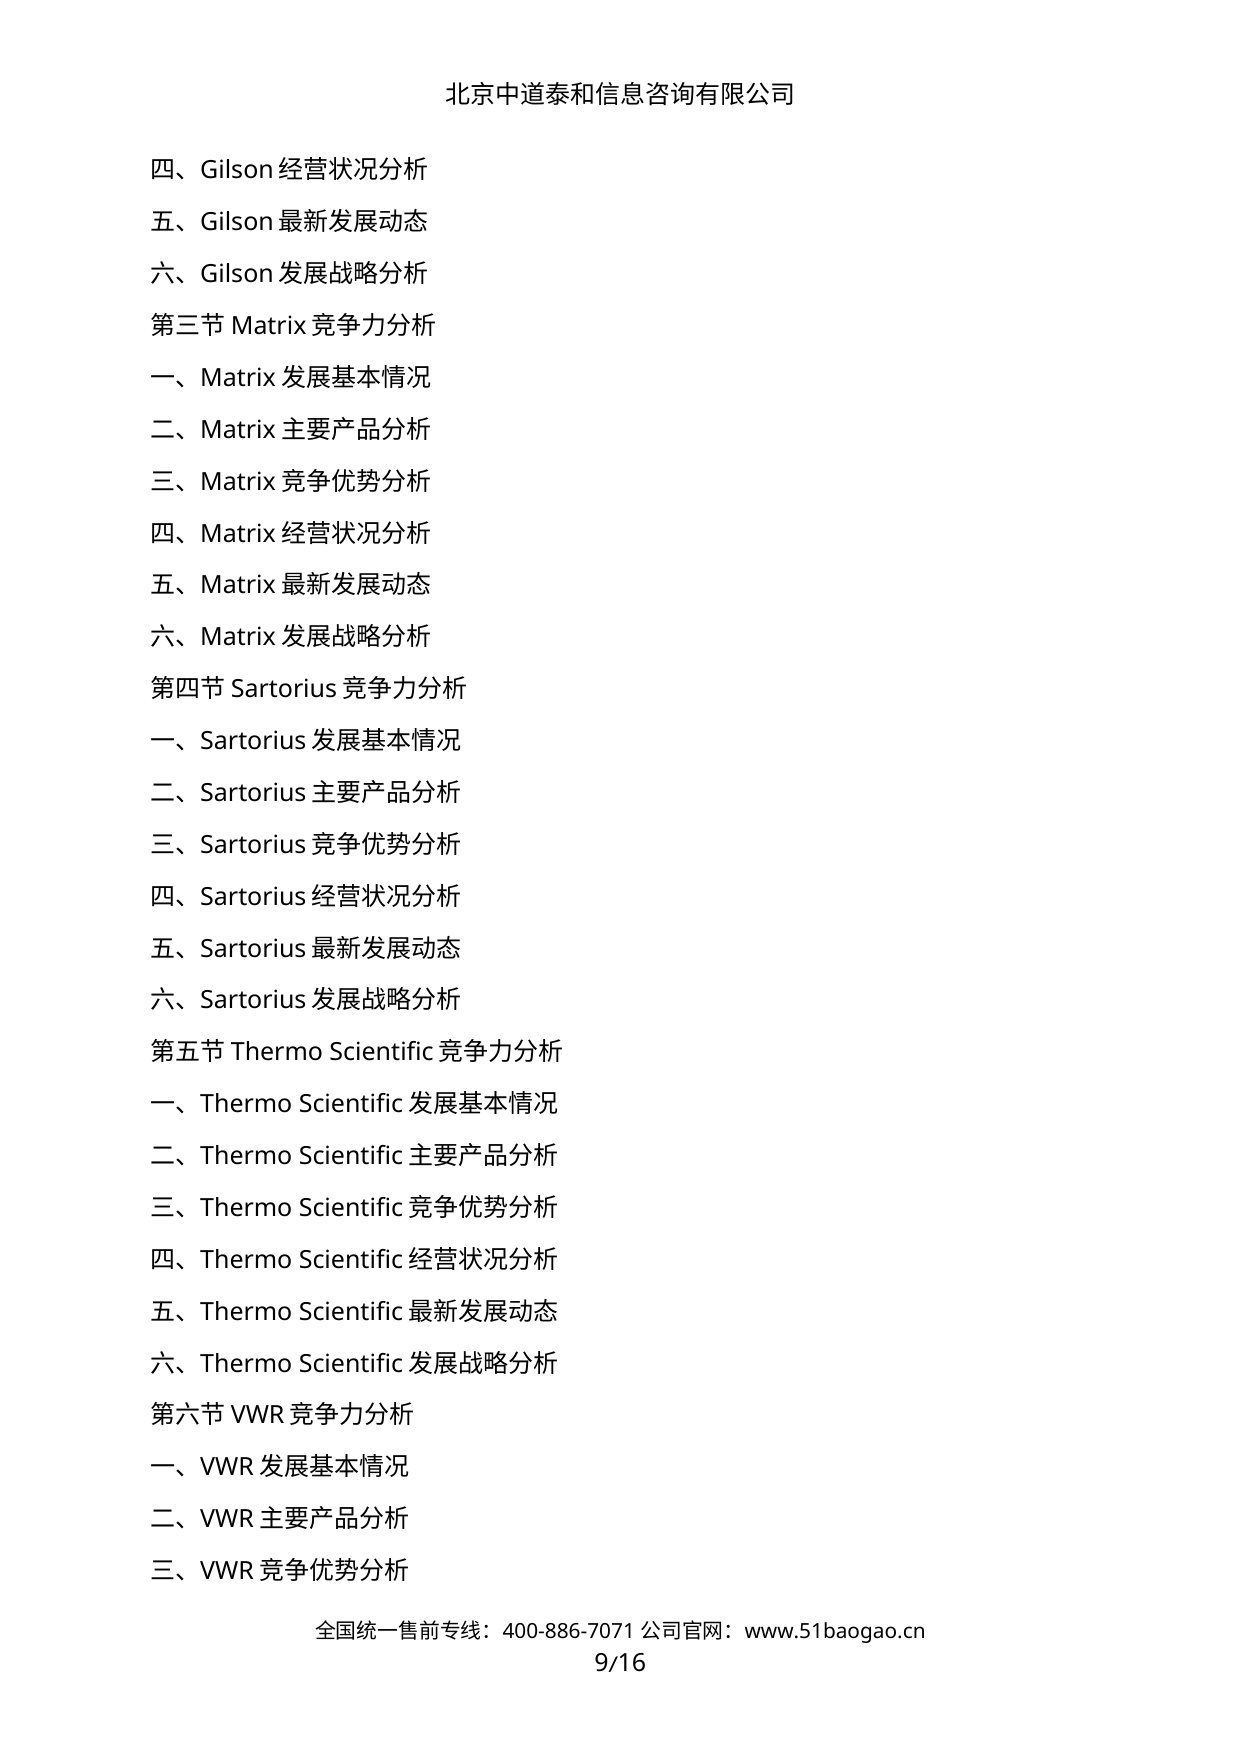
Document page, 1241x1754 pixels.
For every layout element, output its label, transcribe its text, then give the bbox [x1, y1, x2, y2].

text 一、VWR发展基本情况 [150, 1447, 1090, 1483]
text 四、Sartorius经营状况分析 [150, 876, 1090, 912]
text 五、Gilson最新发展动态 [150, 202, 1090, 238]
text 五、Thermo Scientific最新发展动态 [150, 1291, 1090, 1327]
text 二、VWR主要产品分析 [150, 1499, 1090, 1535]
text 六、Gilson发展战略分析 [150, 254, 1090, 290]
text 三、Thermo Scientific竞争优势分析 [150, 1187, 1090, 1224]
text 四、Matrix经营状况分析 [150, 513, 1090, 549]
text 三、Sartorius竞争优势分析 [150, 824, 1090, 861]
text 一、Thermo Scientific发展基本情况 [150, 1084, 1090, 1120]
text 二、Matrix主要产品分析 [150, 409, 1090, 446]
text 六、Sartorius发展战略分析 [150, 980, 1090, 1016]
text 五、Sartorius最新发展动态 [150, 928, 1090, 964]
text 二、Sartorius主要产品分析 [150, 772, 1090, 809]
text 第六节 VWR竞争力分析 [150, 1395, 1090, 1431]
text 三、VWR竞争优势分析 [150, 1551, 1090, 1587]
text 一、Matrix发展基本情况 [150, 357, 1090, 394]
text 三、Matrix竞争优势分析 [150, 461, 1090, 497]
text 五、Matrix最新发展动态 [150, 565, 1090, 601]
text 六、Thermo Scientific发展战略分析 [150, 1343, 1090, 1379]
text 一、Sartorius发展基本情况 [150, 721, 1090, 757]
text 二、Thermo Scientific主要产品分析 [150, 1136, 1090, 1172]
text 四、Gilson经营状况分析 [150, 150, 1090, 186]
text 第三节 Matrix竞争力分析 [150, 306, 1090, 342]
text 四、Thermo Scientific经营状况分析 [150, 1239, 1090, 1276]
text 六、Matrix发展战略分析 [150, 617, 1090, 653]
text 第五节 Thermo Scientific竞争力分析 [150, 1032, 1090, 1068]
text 第四节 Sartorius竞争力分析 [150, 669, 1090, 705]
